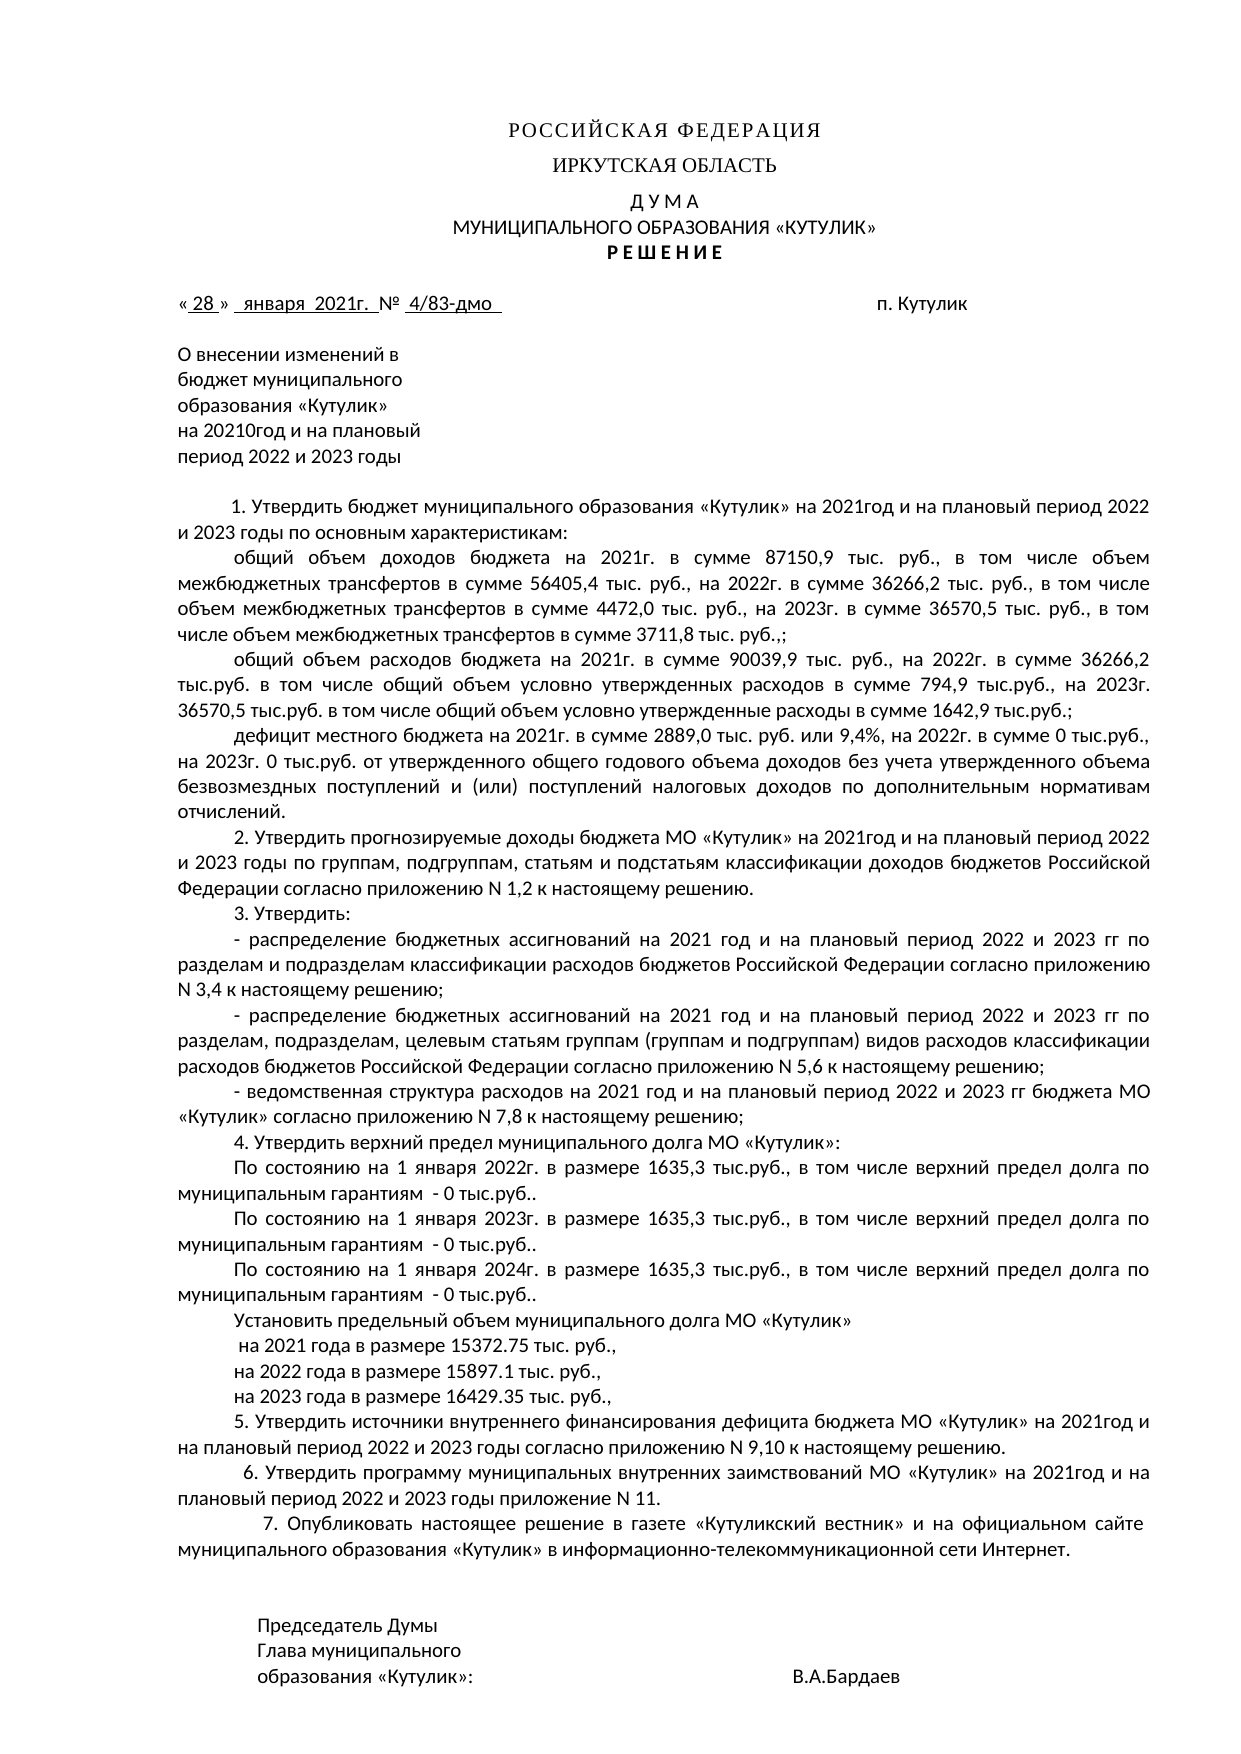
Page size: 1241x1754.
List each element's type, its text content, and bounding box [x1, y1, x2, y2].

text По состоянию на 1 января 2022г. в размере 1635,3 тыс.руб., в том числе верхний предел долга по муниципальным гарантиям - 0 тыс.руб.. [177, 1154, 1152, 1205]
text - ведомственная структура расходов на 2021 год и на плановый период 2022 и 2023 гг бюджета МО «Кутулик» согласно приложению N 7,8 к настоящему решению; [177, 1078, 1152, 1129]
text 6. Утвердить программу муниципальных внутренних заимствований МО «Кутулик» на 2021год и на плановый период 2022 и 2023 годы приложение N 11. [177, 1459, 1152, 1510]
text Р Е Ш Е Н И Е [177, 239, 1152, 265]
text - распределение бюджетных ассигнований на 2021 год и на плановый период 2022 и 2023 гг по разделам, подразделам, целевым статьям группам (группам и подгруппам) видов расходов классификации расходов бюджетов Российской Федерации согласно приложению N 5,6 к настоящему решению; [177, 1002, 1152, 1078]
text на 20210год и на плановый [177, 417, 1152, 443]
text дефицит местного бюджета на 2021г. в сумме 2889,0 тыс. руб. или 9,4%, на 2022г. в сумме 0 тыс.руб., на 2023г. 0 тыс.руб. от утвержденного общего годового объема доходов без учета утвержденного объема безвозмездных поступлений и (или) поступлений налоговых доходов по дополнительным нормативам отчислений. [177, 722, 1152, 824]
text Д У М А [177, 189, 1152, 214]
text « 28 » января 2021г. № 4/83-дмо п. Кутулик [177, 290, 1152, 316]
text О внесении изменений в [177, 341, 1152, 367]
subtitle ИРКУТСКАЯ ОБЛАСТЬ [177, 153, 1152, 177]
text МУНИЦИПАЛЬНОГО ОБРАЗОВАНИЯ «КУТУЛИК» [177, 214, 1152, 239]
text 4. Утвердить верхний предел муниципального долга МО «Кутулик»: [177, 1129, 1152, 1154]
text на 2021 года в размере 15372.75 тыс. руб., [177, 1332, 1152, 1358]
text Глава муниципального [177, 1637, 1152, 1663]
text По состоянию на 1 января 2023г. в размере 1635,3 тыс.руб., в том числе верхний предел долга по муниципальным гарантиям - 0 тыс.руб.. [177, 1205, 1152, 1256]
text 2. Утвердить прогнозируемые доходы бюджета МО «Кутулик» на 2021год и на плановый период 2022 и 2023 годы по группам, подгруппам, статьям и подстатьям классификации доходов бюджетов Российской Федерации согласно приложению N 1,2 к настоящему решению. [177, 824, 1152, 900]
text общий объем доходов бюджета на 2021г. в сумме 87150,9 тыс. руб., в том числе объем межбюджетных трансфертов в сумме 56405,4 тыс. руб., на 2022г. в сумме 36266,2 тыс. руб., в том числе объем межбюджетных трансфертов в сумме 4472,0 тыс. руб., на 2023г. в сумме 36570,5 тыс. руб., в том числе объем межбюджетных трансфертов в сумме 3711,8 тыс. руб.,; [177, 544, 1152, 646]
text 5. Утвердить источники внутреннего финансирования дефицита бюджета МО «Кутулик» на 2021год и на плановый период 2022 и 2023 годы согласно приложению N 9,10 к настоящему решению. [177, 1409, 1152, 1459]
text РОССИЙСКАЯ ФЕДЕРАЦИЯ [177, 118, 1152, 142]
text образования «Кутулик»: В.А.Бардаев [177, 1663, 1152, 1688]
text Председатель Думы [177, 1612, 1152, 1637]
text 3. Утвердить: [177, 900, 1152, 926]
text общий объем расходов бюджета на 2021г. в сумме 90039,9 тыс. руб., на 2022г. в сумме 36266,2 тыс.руб. в том числе общий объем условно утвержденных расходов в сумме 794,9 тыс.руб., на 2023г. 36570,5 тыс.руб. в том числе общий объем условно утвержденные расходы в сумме 1642,9 тыс.руб.; [177, 646, 1152, 722]
text 1. Утвердить бюджет муниципального образования «Кутулик» на 2021год и на плановый период 2022 и 2023 годы по основным характеристикам: [177, 494, 1152, 544]
text - распределение бюджетных ассигнований на 2021 год и на плановый период 2022 и 2023 гг по разделам и подразделам классификации расходов бюджетов Российской Федерации согласно приложению N 3,4 к настоящему решению; [177, 926, 1152, 1002]
text образования «Кутулик» [177, 392, 1152, 417]
text на 2022 года в размере 15897.1 тыс. руб., [177, 1358, 1152, 1383]
text Установить предельный объем муниципального долга МО «Кутулик» [177, 1307, 1152, 1332]
text бюджет муниципального [177, 367, 1152, 392]
text период 2022 и 2023 годы [177, 443, 1152, 468]
text 7. Опубликовать настоящее решение в газете «Кутуликский вестник» и на официальном сайте муниципального образования «Кутулик» в информационно-телекоммуникационной сети Интернет. [177, 1510, 1145, 1561]
text на 2023 года в размере 16429.35 тыс. руб., [177, 1383, 1152, 1409]
text По состоянию на 1 января 2024г. в размере 1635,3 тыс.руб., в том числе верхний предел долга по муниципальным гарантиям - 0 тыс.руб.. [177, 1256, 1152, 1307]
